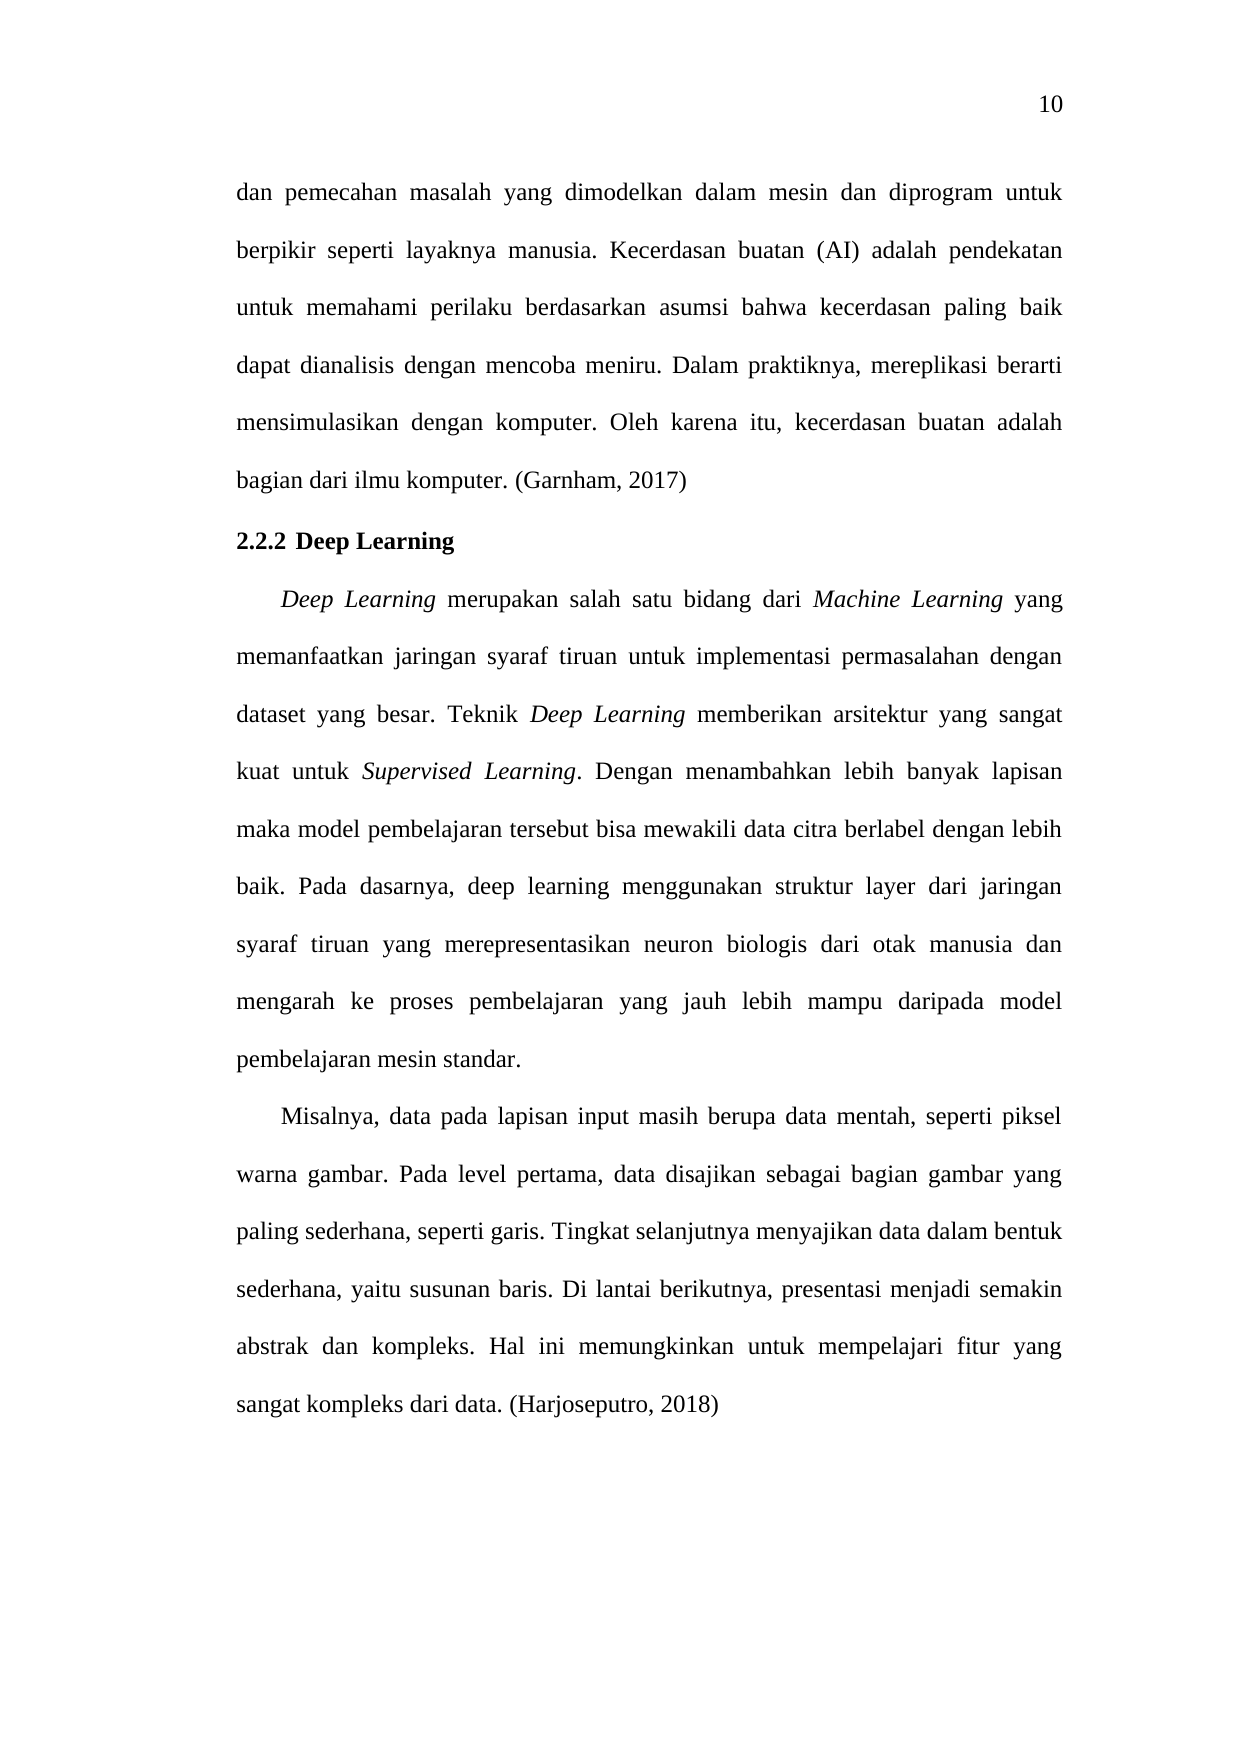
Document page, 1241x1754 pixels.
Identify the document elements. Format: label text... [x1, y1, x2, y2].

subtitle Deep Learning [236, 526, 1063, 555]
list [236, 177, 1063, 493]
text Deep Learning merupakan salah satu bidang dari Machine Learning yang memanfaatkan jaringan syaraf tiruan untuk implementasi permasalahan dengan dataset yang besar. Teknik Deep Learning memberikan arsitektur yang sangat kuat untuk Supervised Learning. Dengan menambahkan lebih banyak lapisan maka model pembelajaran tersebut bisa mewakili data citra berlabel dengan lebih baik. Pada dasarnya, deep learning menggunakan struktur layer dari jaringan syaraf tiruan yang merepresentasikan neuron biologis dari otak manusia dan mengarah ke proses pembelajaran yang jauh lebih mampu daripada model pembelajaran mesin standar. [236, 584, 1063, 1073]
text Misalnya, data pada lapisan input masih berupa data mentah, seperti piksel warna gambar. Pada level pertama, data disajikan sebagai bagian gambar yang paling sederhana, seperti garis. Tingkat selanjutnya menyajikan data dalam bentuk sederhana, yaitu susunan baris. Di lantai berikutnya, presentasi menjadi semakin abstrak dan kompleks. Hal ini memungkinkan untuk mempelajari fitur yang sangat kompleks dari data. [236, 1101, 1063, 1418]
